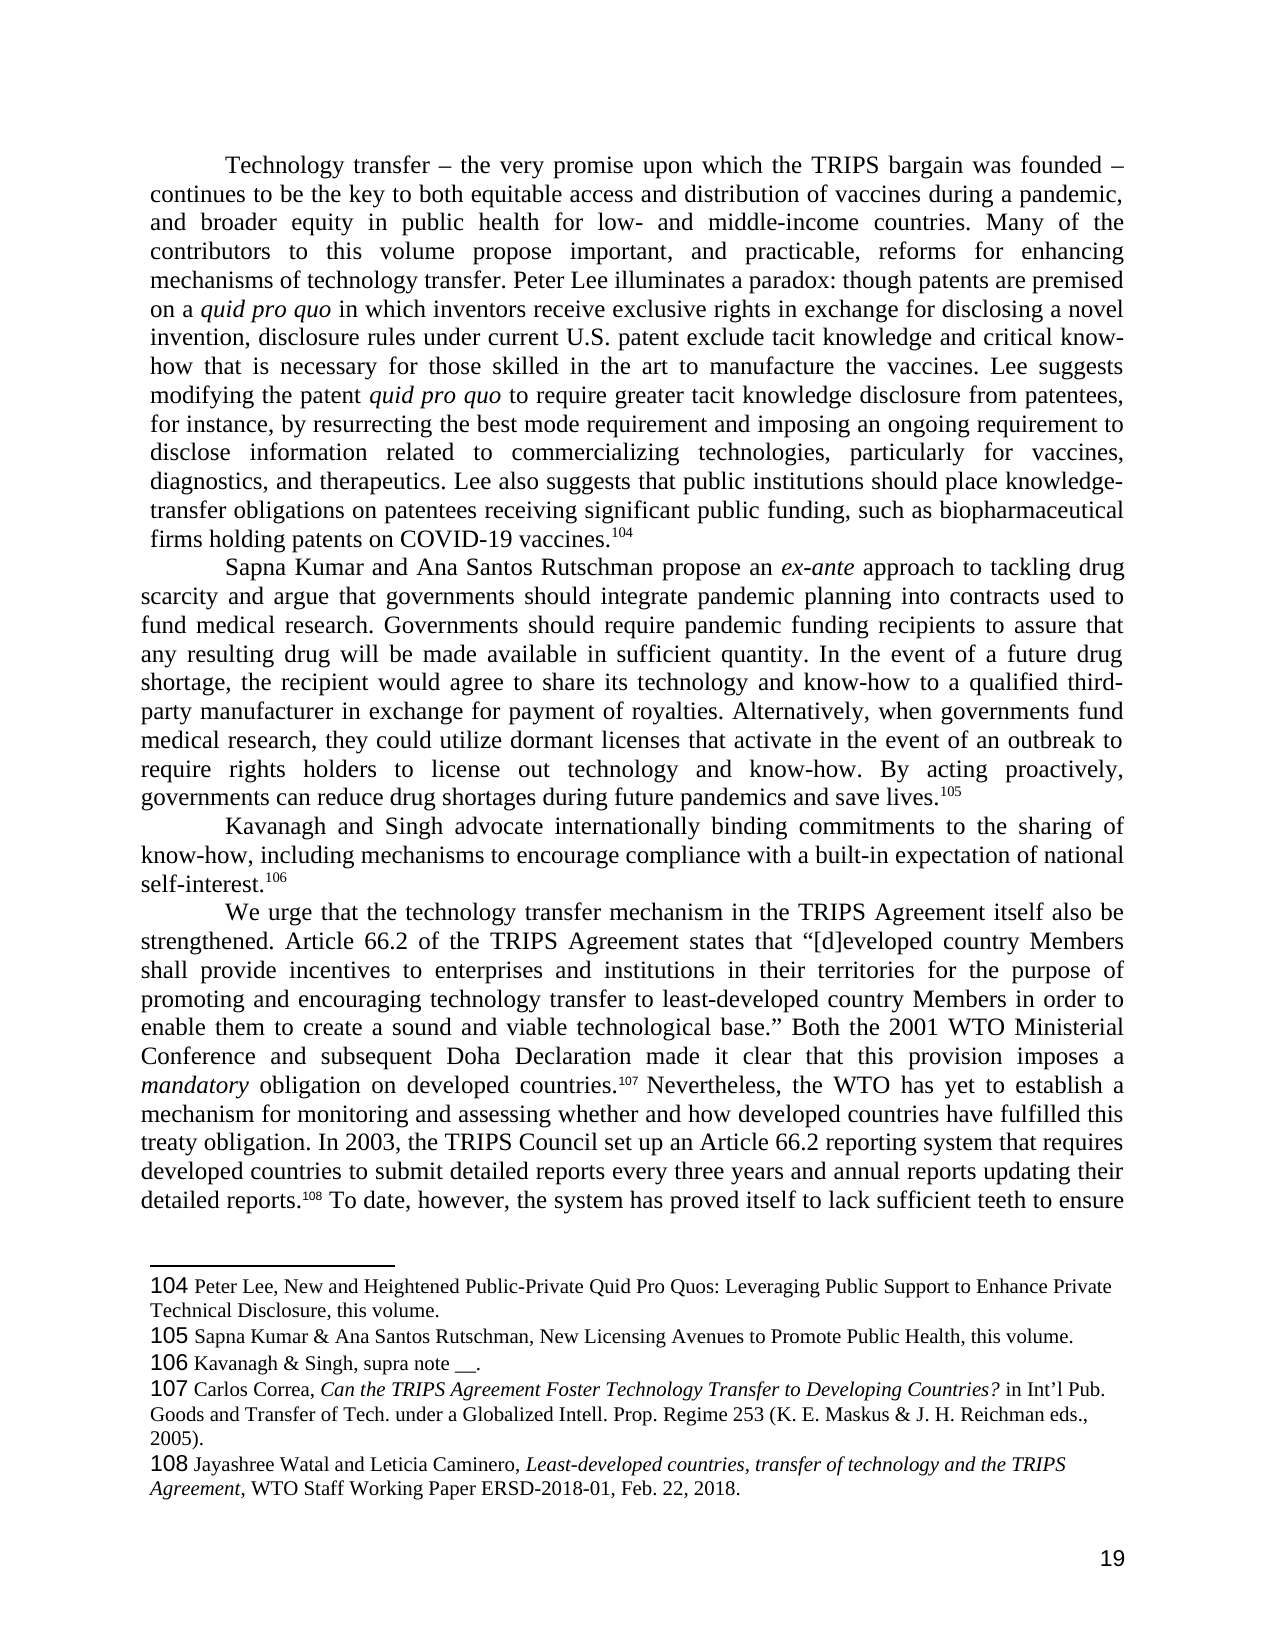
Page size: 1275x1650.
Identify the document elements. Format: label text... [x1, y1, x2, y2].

text Kavanagh and Singh advocate internationally binding commitments to the sharing of know-how, including mechanisms to encourage compliance with a built-in expectation of national self-interest. [141, 811, 1125, 897]
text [141, 897, 1125, 1214]
text Sapna Kumar and Ana Santos Rutschman propose an ex-ante approach to tackling drug scarcity and argue that governments should integrate pandemic planning into contracts used to fund medical research. Governments should require pandemic funding recipients to assure that any resulting drug will be made available in sufficient quantity. In the event of a future drug shortage, the recipient would agree to share its technology and know-how to a qualified third-party manufacturer in exchange for payment of royalties. Alternatively, when governments fund medical research, they could utilize dormant licenses that activate in the event of an outbreak to require rights holders to license out technology and know-how. By acting proactively, governments can reduce drug shortages during future pandemics and save lives. [141, 552, 1125, 811]
text Technology transfer – the very promise upon which the TRIPS bargain was founded – continues to be the key to both equitable access and distribution of vaccines during a pandemic, and broader equity in public health for low- and middle-income countries. Many of the contributors to this volume propose important, and practicable, reforms for enhancing mechanisms of technology transfer. Peter Lee illuminates a paradox: though patents are premised on a quid pro quo in which inventors receive exclusive rights in exchange for disclosing a novel invention, disclosure rules under current U.S. patent exclude tacit knowledge and critical know-how that is necessary for those skilled in the art to manufacture the vaccines. Lee suggests modifying the patent quid pro quo to require greater tacit knowledge disclosure from patentees, for instance, by resurrecting the best mode requirement and imposing an ongoing requirement to disclose information related to commercializing technologies, particularly for vaccines, diagnostics, and therapeutics. Lee also suggests that public institutions should place knowledge-transfer obligations on patentees receiving significant public funding, such as biopharmaceutical firms holding patents on COVID-19 vaccines. [150, 150, 1125, 552]
